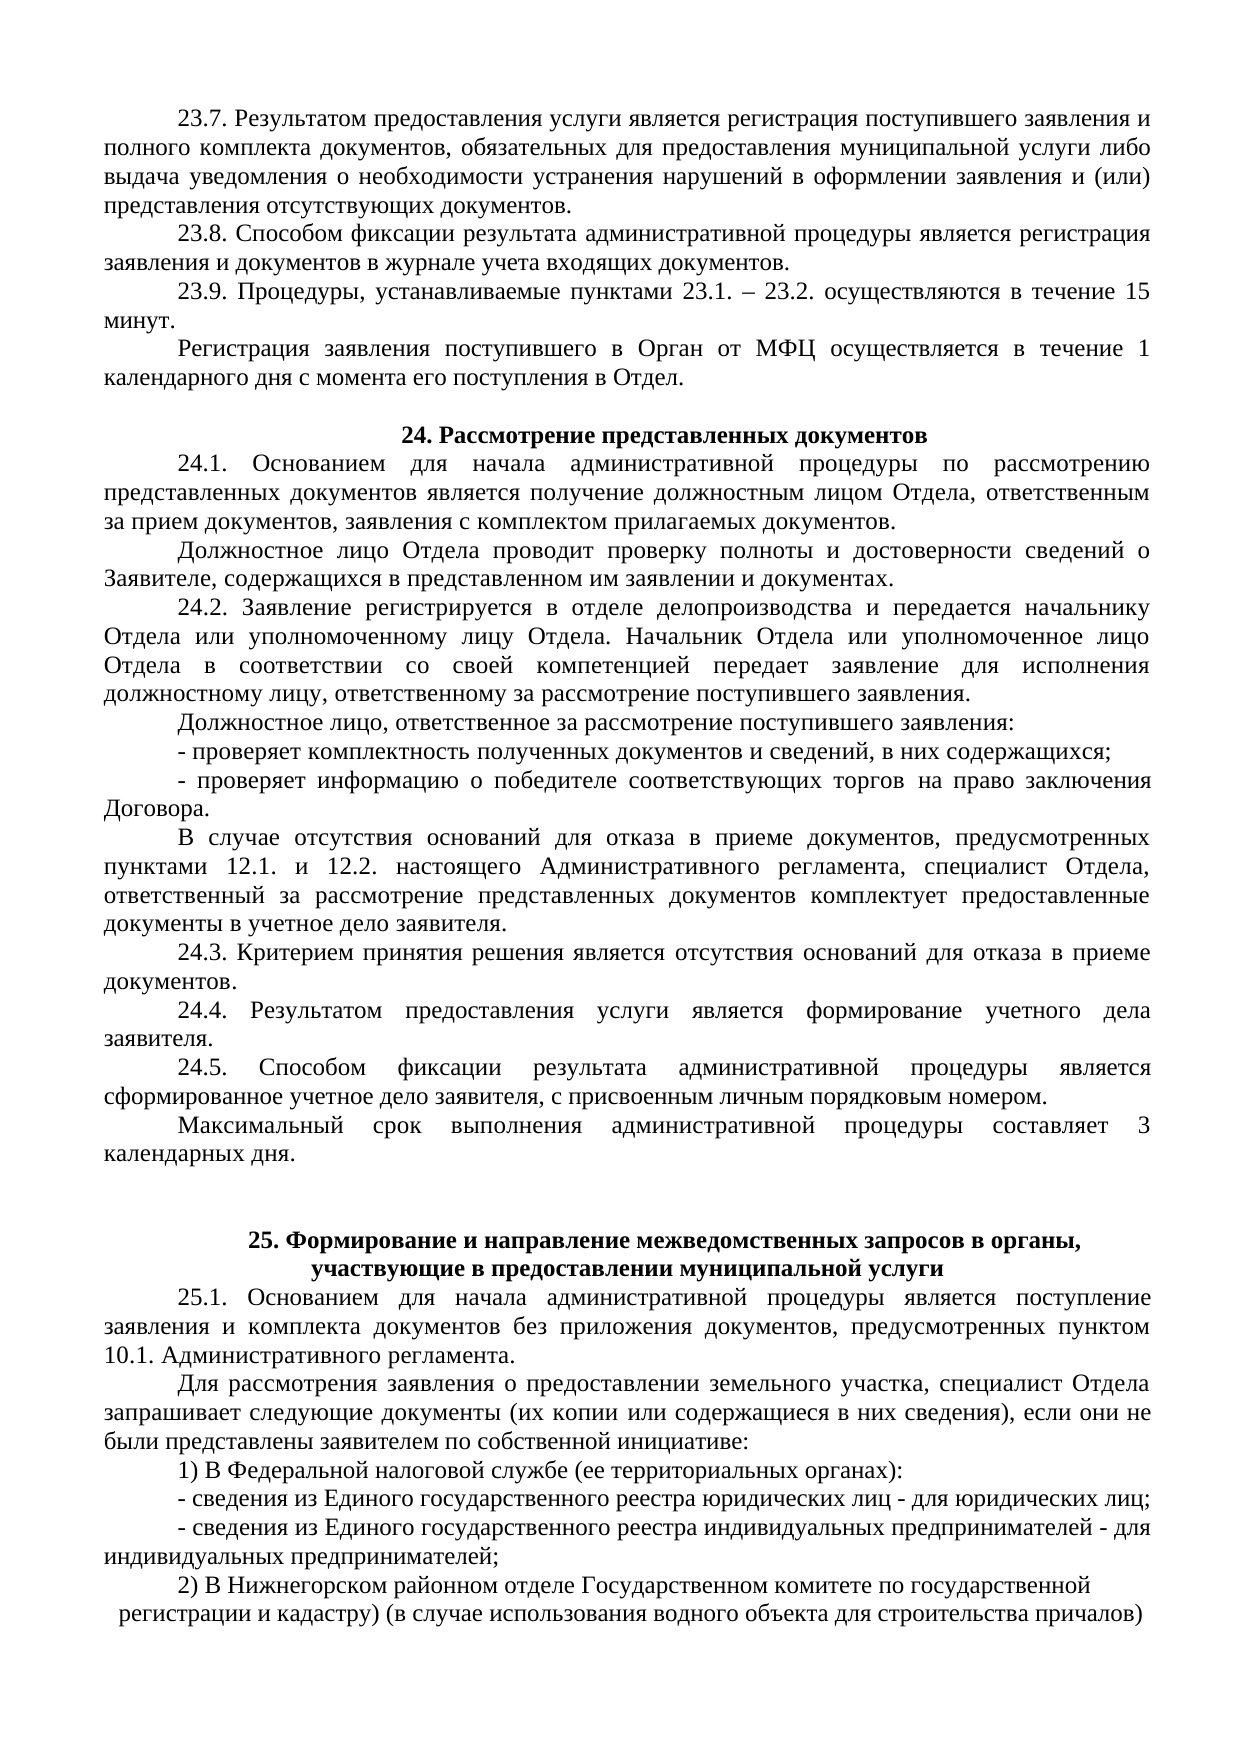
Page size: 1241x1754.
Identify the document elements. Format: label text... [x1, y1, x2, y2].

text - проверяет информацию о победителе соответствующих торгов на право заключения Договора. [103, 765, 1152, 822]
text Должностное лицо, ответственное за рассмотрение поступившего заявления: [103, 707, 1152, 736]
text - проверяет комплектность полученных документов и сведений, в них содержащихся; [103, 736, 1152, 765]
text Регистрация заявления поступившего в Орган от МФЦ осуществляется в течение 1 календарного дня с момента его поступления в Отдел. [103, 333, 1152, 391]
text 25. Формирование и направление межведомственных запросов в органы, участвующие в предоставлении муниципальной услуги [103, 1225, 1152, 1282]
text Должностное лицо Отдела проводит проверку полноты и достоверности сведений о Заявителе, содержащихся в представленном им заявлении и документах. [103, 535, 1152, 592]
text 2) В Нижнегорском районном отделе Государственном комитете по государственной [103, 1570, 1152, 1598]
text 1) В Федеральной налоговой службе (ее территориальных органах): [103, 1455, 1152, 1483]
text 23.7. Результатом предоставления услуги является регистрация поступившего заявления и полного комплекта документов, обязательных для предоставления муниципальной услуги либо выдача уведомления о необходимости устранения нарушений в оформлении заявления и (или) представления отсутствующих документов. [103, 103, 1152, 218]
text Для рассмотрения заявления о предоставлении земельного участка, специалист Отдела запрашивает следующие документы (их копии или содержащиеся в них сведения), если они не были представлены заявителем по собственной инициативе: [103, 1368, 1152, 1455]
text В случае отсутствия оснований для отказа в приеме документов, предусмотренных пунктами 12.1. и 12.2. настоящего Административного регламента, специалист Отдела, ответственный за рассмотрение представленных документов комплектует предоставленные документы в учетное дело заявителя. [103, 822, 1152, 937]
text регистрации и кадастру) (в случае использования водного объекта для строительства причалов) [103, 1598, 1152, 1627]
text 24.5. Способом фиксации результата административной процедуры является сформированное учетное дело заявителя, с присвоенным личным порядковым номером. [103, 1052, 1152, 1110]
text 24.3. Критерием принятия решения является отсутствия оснований для отказа в приеме документов. [103, 937, 1152, 995]
text 23.9. Процедуры, устанавливаемые пунктами 23.1. – 23.2. осуществляются в течение 15 минут. [103, 276, 1152, 333]
text 24.4. Результатом предоставления услуги является формирование учетного дела заявителя. [103, 995, 1152, 1052]
text Максимальный срок выполнения административной процедуры составляет 3 календарных дня. [103, 1110, 1152, 1167]
text - сведения из Единого государственного реестра индивидуальных предпринимателей - для индивидуальных предпринимателей; [103, 1512, 1152, 1570]
text - сведения из Единого государственного реестра юридических лиц - для юридических лиц; [103, 1483, 1152, 1512]
text 24.2. Заявление регистрируется в отделе делопроизводства и передается начальнику Отдела или уполномоченному лицу Отдела. Начальник Отдела или уполномоченное лицо Отдела в соответствии со своей компетенцией передает заявление для исполнения должностному лицу, ответственному за рассмотрение поступившего заявления. [103, 592, 1152, 707]
text 23.8. Способом фиксации результата административной процедуры является регистрация заявления и документов в журнале учета входящих документов. [103, 218, 1152, 276]
text 24. Рассмотрение представленных документов [103, 420, 1152, 448]
text 25.1. Основанием для начала административной процедуры является поступление заявления и комплекта документов без приложения документов, предусмотренных пунктом 10.1. Административного регламента. [103, 1282, 1152, 1368]
text 24.1. Основанием для начала административной процедуры по рассмотрению представленных документов является получение должностным лицом Отдела, ответственным за прием документов, заявления с комплектом прилагаемых документов. [103, 448, 1152, 535]
